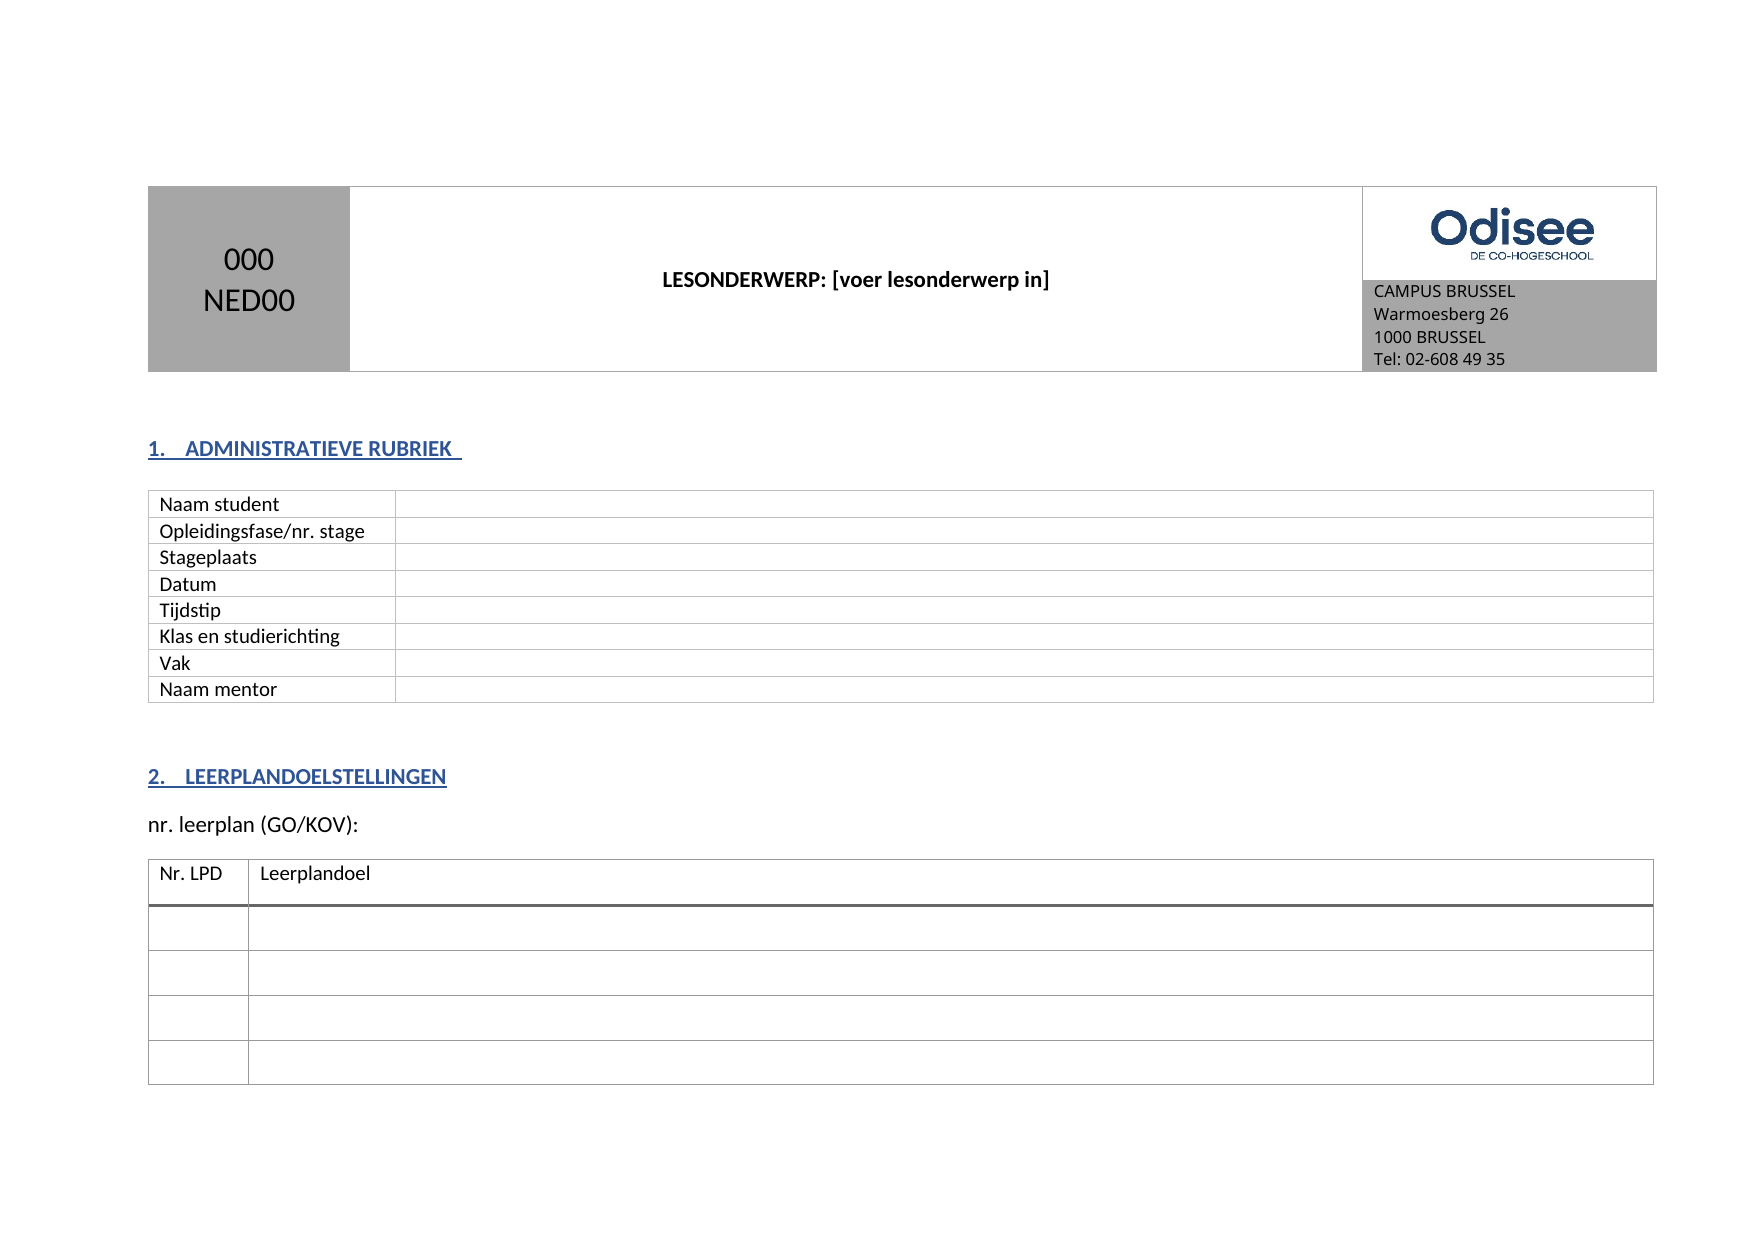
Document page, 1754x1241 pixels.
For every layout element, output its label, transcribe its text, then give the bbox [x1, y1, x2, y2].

table_cell Stageplaats [149, 544, 395, 570]
picture [1415, 196, 1608, 275]
text nr. leerplan (GO/KOV): [148, 811, 1606, 838]
table_header Leerplandoel [249, 860, 1653, 903]
table_header Naam student [149, 491, 395, 517]
table_cell Tijdstip [149, 597, 395, 623]
table_cell [249, 1041, 1653, 1084]
table_cell CAMPUS BRUSSEL Warmoesberg 26 1000 BRUSSEL Tel: 02-608 49 35 [1363, 280, 1656, 371]
table_cell [396, 677, 1653, 702]
table_cell Opleidingsfase/nr. stage [149, 518, 395, 543]
table_cell Datum [149, 571, 395, 596]
table_cell [149, 951, 248, 995]
table_cell Vak [149, 650, 395, 676]
table_cell [396, 624, 1653, 649]
table_header [1363, 187, 1656, 279]
table_cell Naam mentor [149, 677, 395, 702]
table_cell Klas en studierichting [149, 624, 395, 649]
table_header [396, 491, 1653, 517]
table_cell [396, 650, 1653, 676]
table_cell [249, 996, 1653, 1039]
table_cell [396, 518, 1653, 543]
table_cell [396, 571, 1653, 596]
table_cell [249, 907, 1653, 950]
list LEERPLANDOELSTELLINGEN [148, 762, 1606, 790]
list ADMINISTRATIEVE RUBRIEK [148, 434, 1606, 462]
table_header LESONDERWERP: [voer lesonderwerp in] [350, 187, 1362, 371]
table_cell [396, 544, 1653, 570]
table_cell [149, 907, 248, 950]
table_cell [396, 597, 1653, 623]
table_cell [249, 951, 1653, 995]
table_header 000 NED00 [149, 187, 349, 371]
table_header Nr. LPD [149, 860, 248, 903]
table_cell [149, 996, 248, 1039]
table_cell [149, 1041, 248, 1084]
